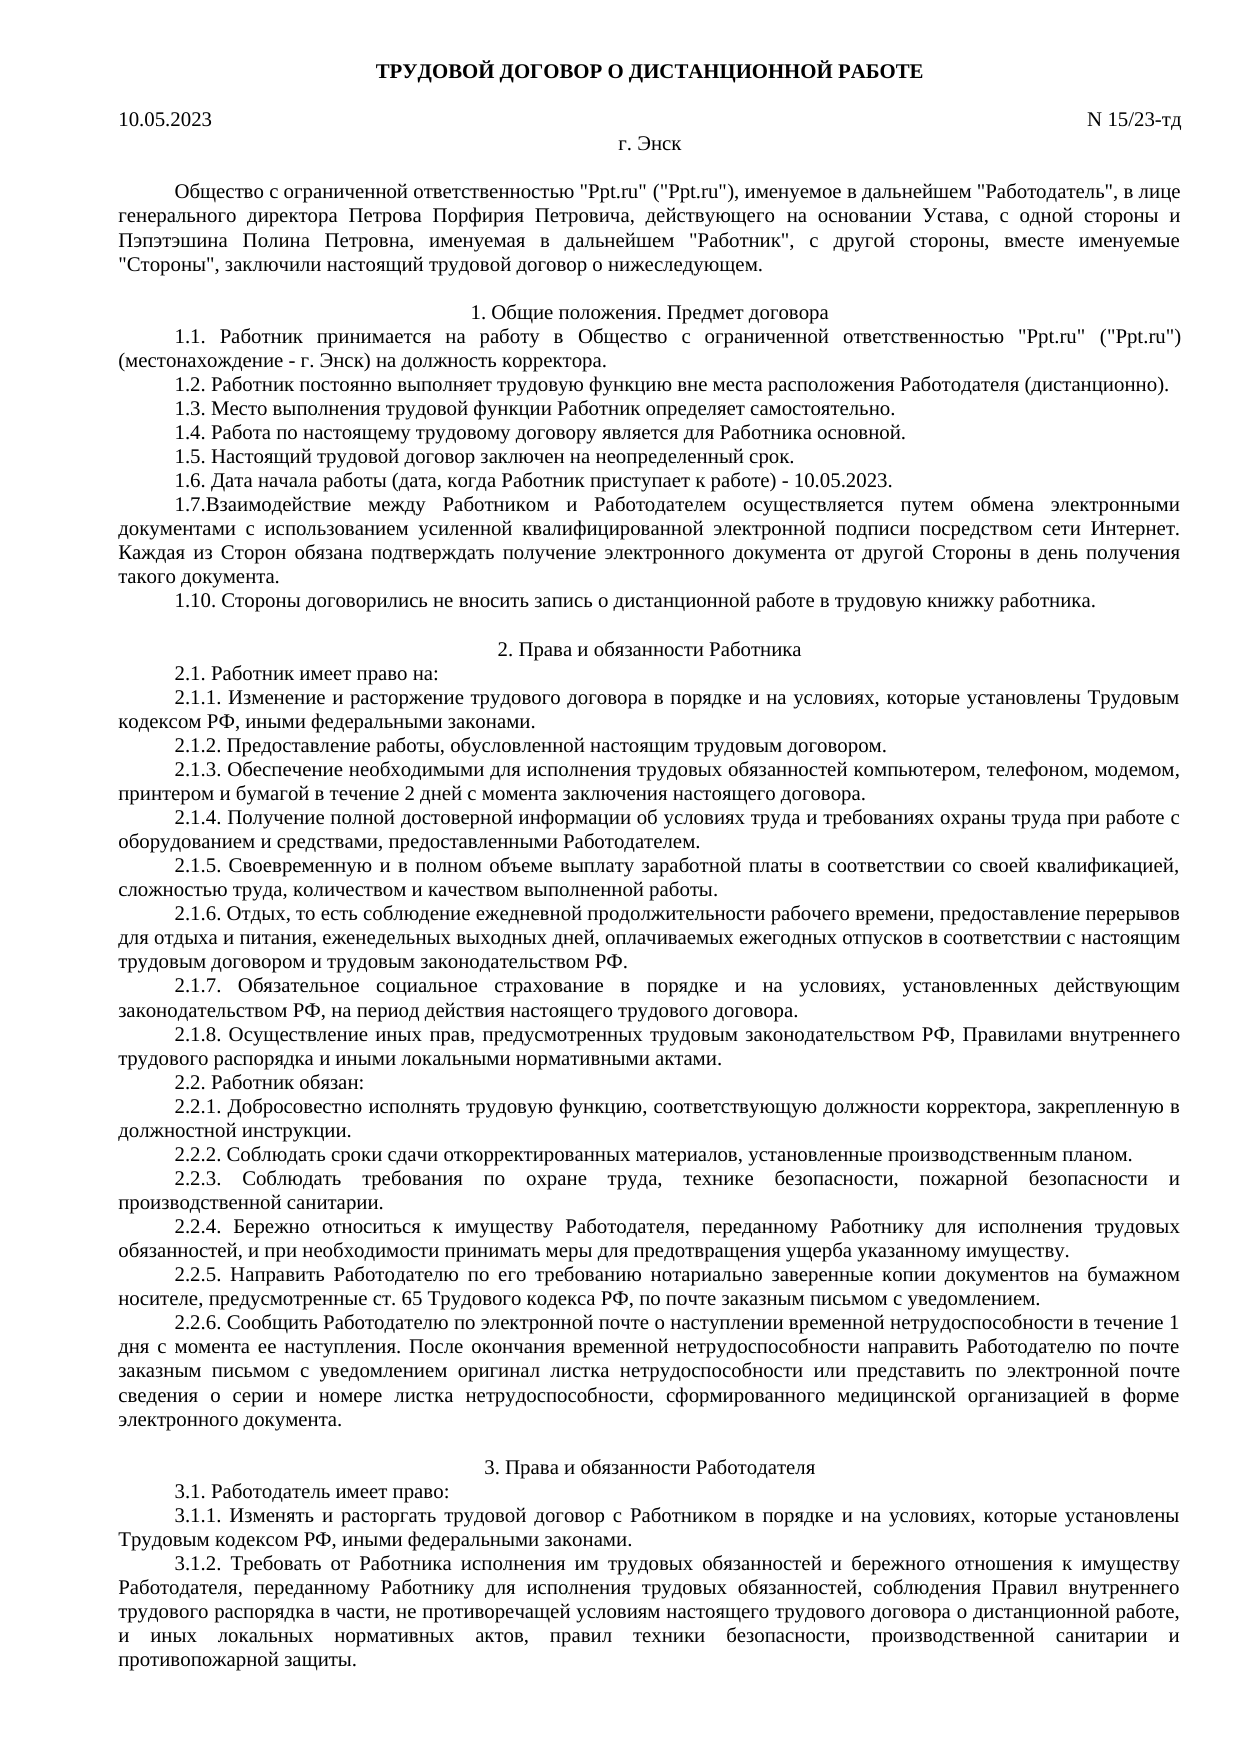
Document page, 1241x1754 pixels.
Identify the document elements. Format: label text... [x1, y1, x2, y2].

text ТРУДОВОЙ ДОГОВОР О ДИСТАНЦИОННОЙ РАБОТЕ [118, 59, 1181, 83]
text 2.1.7. Обязательное социальное страхование в порядке и на условиях, установленных действующим законодательством РФ, на период действия настоящего трудового договора. [118, 973, 1181, 1022]
text 2.1.5. Своевременную и в полном объеме выплату заработной платы в соответствии со своей квалификацией, сложностью труда, количеством и качеством выполненной работы. [118, 853, 1181, 901]
text 2.1.6. Отдых, то есть соблюдение ежедневной продолжительности рабочего времени, предоставление перерывов для отдыха и питания, еженедельных выходных дней, оплачиваемых ежегодных отпусков в соответствии с настоящим трудовым договором и трудовым законодательством РФ. [118, 901, 1181, 973]
text 2.1.1. Изменение и расторжение трудового договора в порядке и на условиях, которые установлены Трудовым кодексом РФ, иными федеральными законами. [118, 685, 1181, 733]
table_header N 15/23-тд [650, 107, 1181, 131]
text 2.1.2. Предоставление работы, обусловленной настоящим трудовым договором. [118, 733, 1181, 757]
text 2.2.5. Направить Работодателю по его требованию нотариально заверенные копии документов на бумажном носителе, предусмотренные ст. 65 Трудового кодекса РФ, по почте заказным письмом с уведомлением. [118, 1262, 1181, 1310]
text 2.1.4. Получение полной достоверной информации об условиях труда и требованиях охраны труда при работе с оборудованием и средствами, предоставленными Работодателем. [118, 805, 1181, 853]
text 3.1. Работодатель имеет право: [118, 1479, 1181, 1503]
text г. Энск [118, 131, 1181, 155]
text 3. Права и обязанности Работодателя [118, 1455, 1181, 1479]
table_header 10.05.2023 [118, 107, 649, 131]
text 1.6. Дата начала работы (дата, когда Работник приступает к работе) - 10.05.2023. [118, 468, 1181, 492]
text 3.1.2. Требовать от Работника исполнения им трудовых обязанностей и бережного отношения к имуществу Работодателя, переданному Работнику для исполнения трудовых обязанностей, соблюдения Правил внутреннего трудового распорядка в части, не противоречащей условиям настоящего трудового договора о дистанционной работе, и иных локальных нормативных актов, правил техники безопасности, производственной санитарии и противопожарной защиты. [118, 1551, 1181, 1671]
text 1.10. Стороны договорились не вносить запись о дистанционной работе в трудовую книжку работника. [118, 588, 1181, 612]
text 2.2. Работник обязан: [118, 1070, 1181, 1094]
text 2.1.3. Обеспечение необходимыми для исполнения трудовых обязанностей компьютером, телефоном, модемом, принтером и бумагой в течение 2 дней с момента заключения настоящего договора. [118, 757, 1181, 805]
text 1.7.Взаимодействие между Работником и Работодателем осуществляется путем обмена электронными документами с использованием усиленной квалифицированной электронной подписи посредством сети Интернет. Каждая из Сторон обязана подтверждать получение электронного документа от другой Стороны в день получения такого документа. [118, 492, 1181, 588]
text 1.5. Настоящий трудовой договор заключен на неопределенный срок. [118, 444, 1181, 468]
text 2.1. Работник имеет право на: [118, 661, 1181, 685]
text 1. Общие положения. Предмет договора [118, 300, 1181, 324]
text 2.1.8. Осуществление иных прав, предусмотренных трудовым законодательством РФ, Правилами внутреннего трудового распорядка и иными локальными нормативными актами. [118, 1022, 1181, 1070]
text 2.2.4. Бережно относиться к имуществу Работодателя, переданному Работнику для исполнения трудовых обязанностей, и при необходимости принимать меры для предотвращения ущерба указанному имуществу. [118, 1214, 1181, 1262]
text 1.2. Работник постоянно выполняет трудовую функцию вне места расположения Работодателя (дистанционно). [118, 372, 1181, 396]
text 2.2.3. Соблюдать требования по охране труда, технике безопасности, пожарной безопасности и производственной санитарии. [118, 1166, 1181, 1214]
text 1.1. Работник принимается на работу в Общество с ограниченной ответственностью "Ppt.ru" ("Ppt.ru") (местонахождение - г. Энск) на должность корректора. [118, 324, 1181, 372]
text Общество с ограниченной ответственностью "Ppt.ru" ("Ppt.ru"), именуемое в дальнейшем "Работодатель", в лице генерального директора Петрова Порфирия Петровича, действующего на основании Устава, с одной стороны и Пэпэтэшина Полина Петровна, именуемая в дальнейшем "Работник", с другой стороны, вместе именуемые "Стороны", заключили настоящий трудовой договор о нижеследующем. [118, 179, 1181, 276]
text 2. Права и обязанности Работника [118, 637, 1181, 661]
text 3.1.1. Изменять и расторгать трудовой договор с Работником в порядке и на условиях, которые установлены Трудовым кодексом РФ, иными федеральными законами. [118, 1503, 1181, 1551]
text 1.3. Место выполнения трудовой функции Работник определяет самостоятельно. [118, 396, 1181, 420]
text 2.2.6. Сообщить Работодателю по электронной почте о наступлении временной нетрудоспособности в течение 1 дня с момента ее наступления. После окончания временной нетрудоспособности направить Работодателю по почте заказным письмом с уведомлением оригинал листка нетрудоспособности или представить по электронной почте сведения о серии и номере листка нетрудоспособности, сформированного медицинской организацией в форме электронного документа. [118, 1310, 1181, 1431]
text 2.2.2. Соблюдать сроки сдачи откорректированных материалов, установленные производственным планом. [118, 1142, 1181, 1166]
text 2.2.1. Добросовестно исполнять трудовую функцию, соответствующую должности корректора, закрепленную в должностной инструкции. [118, 1094, 1181, 1142]
text 1.4. Работа по настоящему трудовому договору является для Работника основной. [118, 420, 1181, 444]
